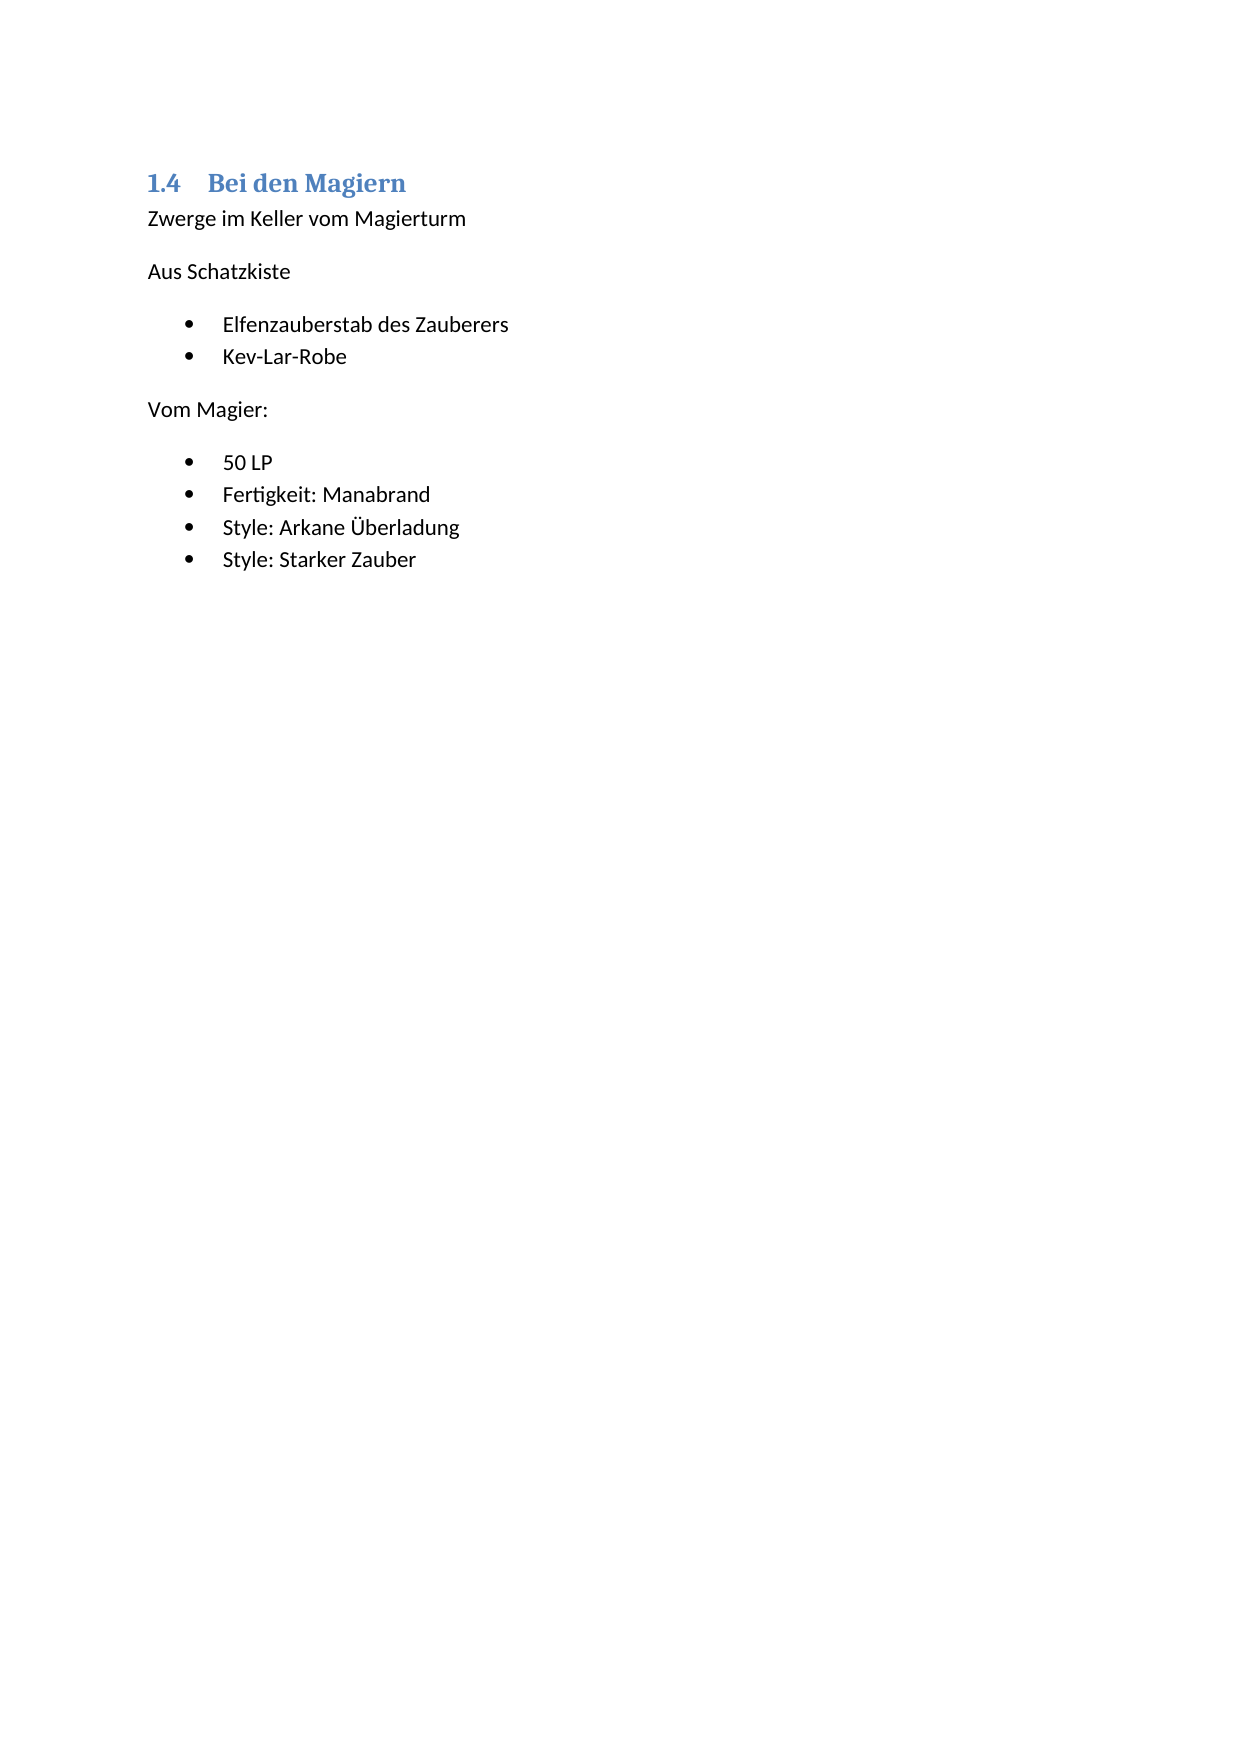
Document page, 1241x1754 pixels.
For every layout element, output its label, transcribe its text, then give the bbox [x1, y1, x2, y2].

list Style: Arkane Überladung [185, 513, 1093, 541]
text Zwerge im Keller vom Magierturm [148, 204, 1093, 232]
text Aus Schatzkiste [148, 257, 1093, 285]
list Style: Starker Zauber [185, 545, 1093, 573]
subtitle Bei den Magiern [148, 168, 1093, 199]
list Fertigkeit: Manabrand [185, 481, 1093, 509]
list Elfenzauberstab des Zauberers [185, 310, 1093, 338]
text Vom Magier: [148, 395, 1093, 423]
list Kev-Lar-Robe [185, 342, 1093, 370]
list 50 LP [185, 448, 1093, 476]
